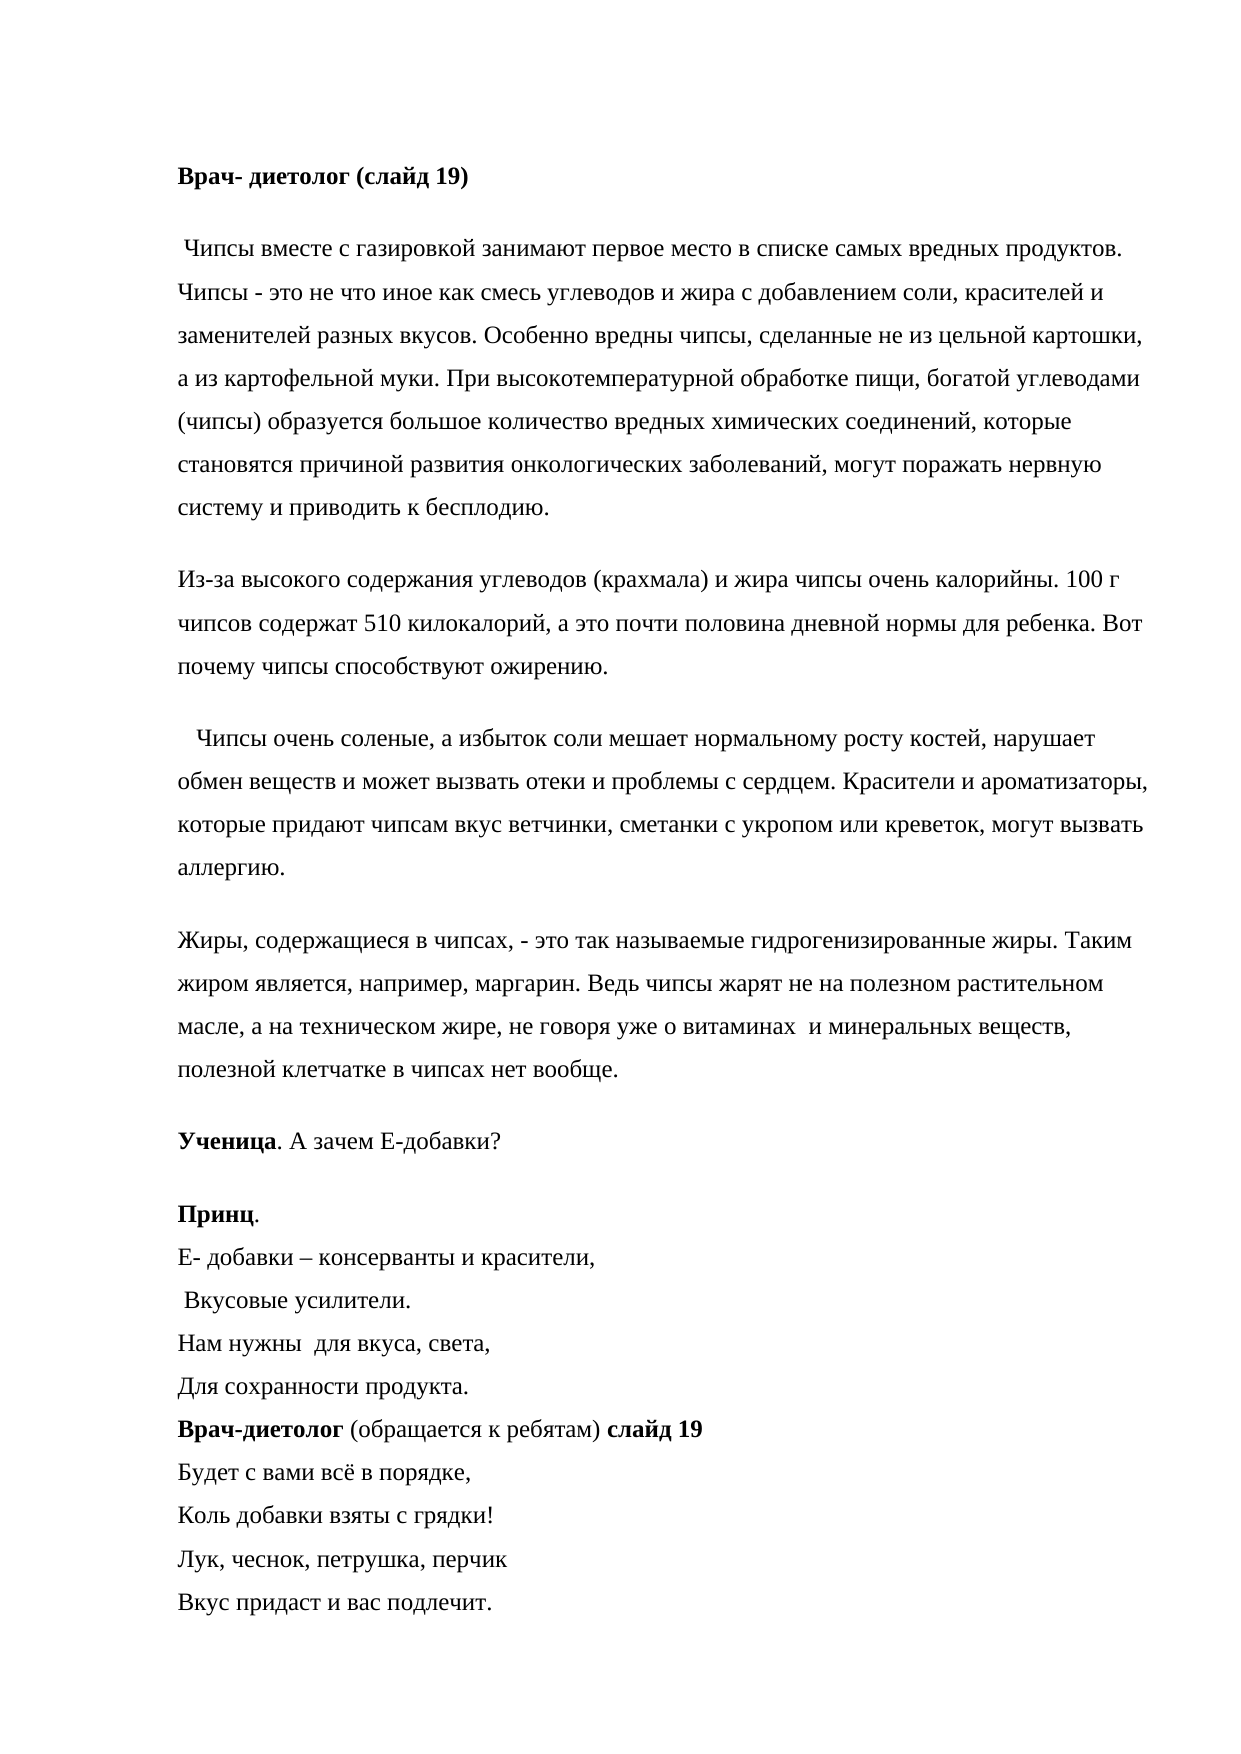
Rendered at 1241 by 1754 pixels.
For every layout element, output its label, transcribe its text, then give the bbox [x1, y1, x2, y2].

text Будет с вами всё в порядке, [177, 1457, 1152, 1486]
text Ученица. А зачем Е-добавки? [177, 1126, 1152, 1155]
text Для сохранности продукта. [177, 1371, 1152, 1400]
text Лук, чеснок, петрушка, перчик [177, 1544, 1152, 1572]
text Вкус придаст и вас подлечит. [177, 1587, 1152, 1616]
text Нам нужны для вкуса, света, [177, 1328, 1152, 1357]
text Вкусовые усилители. [177, 1285, 1152, 1314]
text Врач-диетолог (обращается к ребятам) слайд 19 [177, 1414, 1152, 1443]
text Коль добавки взяты с грядки! [177, 1501, 1152, 1529]
text Жиры, содержащиеся в чипсах, - это так называемые гидрогенизированные жиры. Таким жиром является, например, маргарин. Ведь чипсы жарят не на полезном растительном масле, а на техническом жире, не говоря уже о витаминах и минеральных веществ, полезной клетчатке в чипсах нет вообще. [177, 925, 1152, 1083]
text Из-за высокого содержания углеводов (крахмала) и жира чипсы очень калорийны. 100 г чипсов содержат 510 килокалорий, а это почти половина дневной нормы для ребенка. Вот почему чипсы способствуют ожирению. [177, 564, 1152, 679]
text Врач- диетолог (слайд 19) [177, 118, 1152, 190]
text Чипсы вместе с газировкой занимают первое место в списке самых вредных продуктов. Чипсы - это не что иное как смесь углеводов и жира с добавлением соли, красителей и заменителей разных вкусов. Особенно вредны чипсы, сделанные не из цельной картошки, а из картофельной муки. При высокотемпературной обработке пищи, богатой углеводами (чипсы) образуется большое количество вредных химических соединений, которые становятся причиной развития онкологических заболеваний, могут поражать нервную систему и приводить к бесплодию. [177, 233, 1152, 521]
text Чипсы очень соленые, а избыток соли мешает нормальному росту костей, нарушает обмен веществ и может вызвать отеки и проблемы с сердцем. Красители и ароматизаторы, которые придают чипсам вкус ветчинки, сметанки с укропом или креветок, могут вызвать аллергию. [177, 723, 1152, 881]
text Принц. [177, 1199, 1152, 1227]
text Е- добавки – консерванты и красители, [177, 1242, 1152, 1271]
